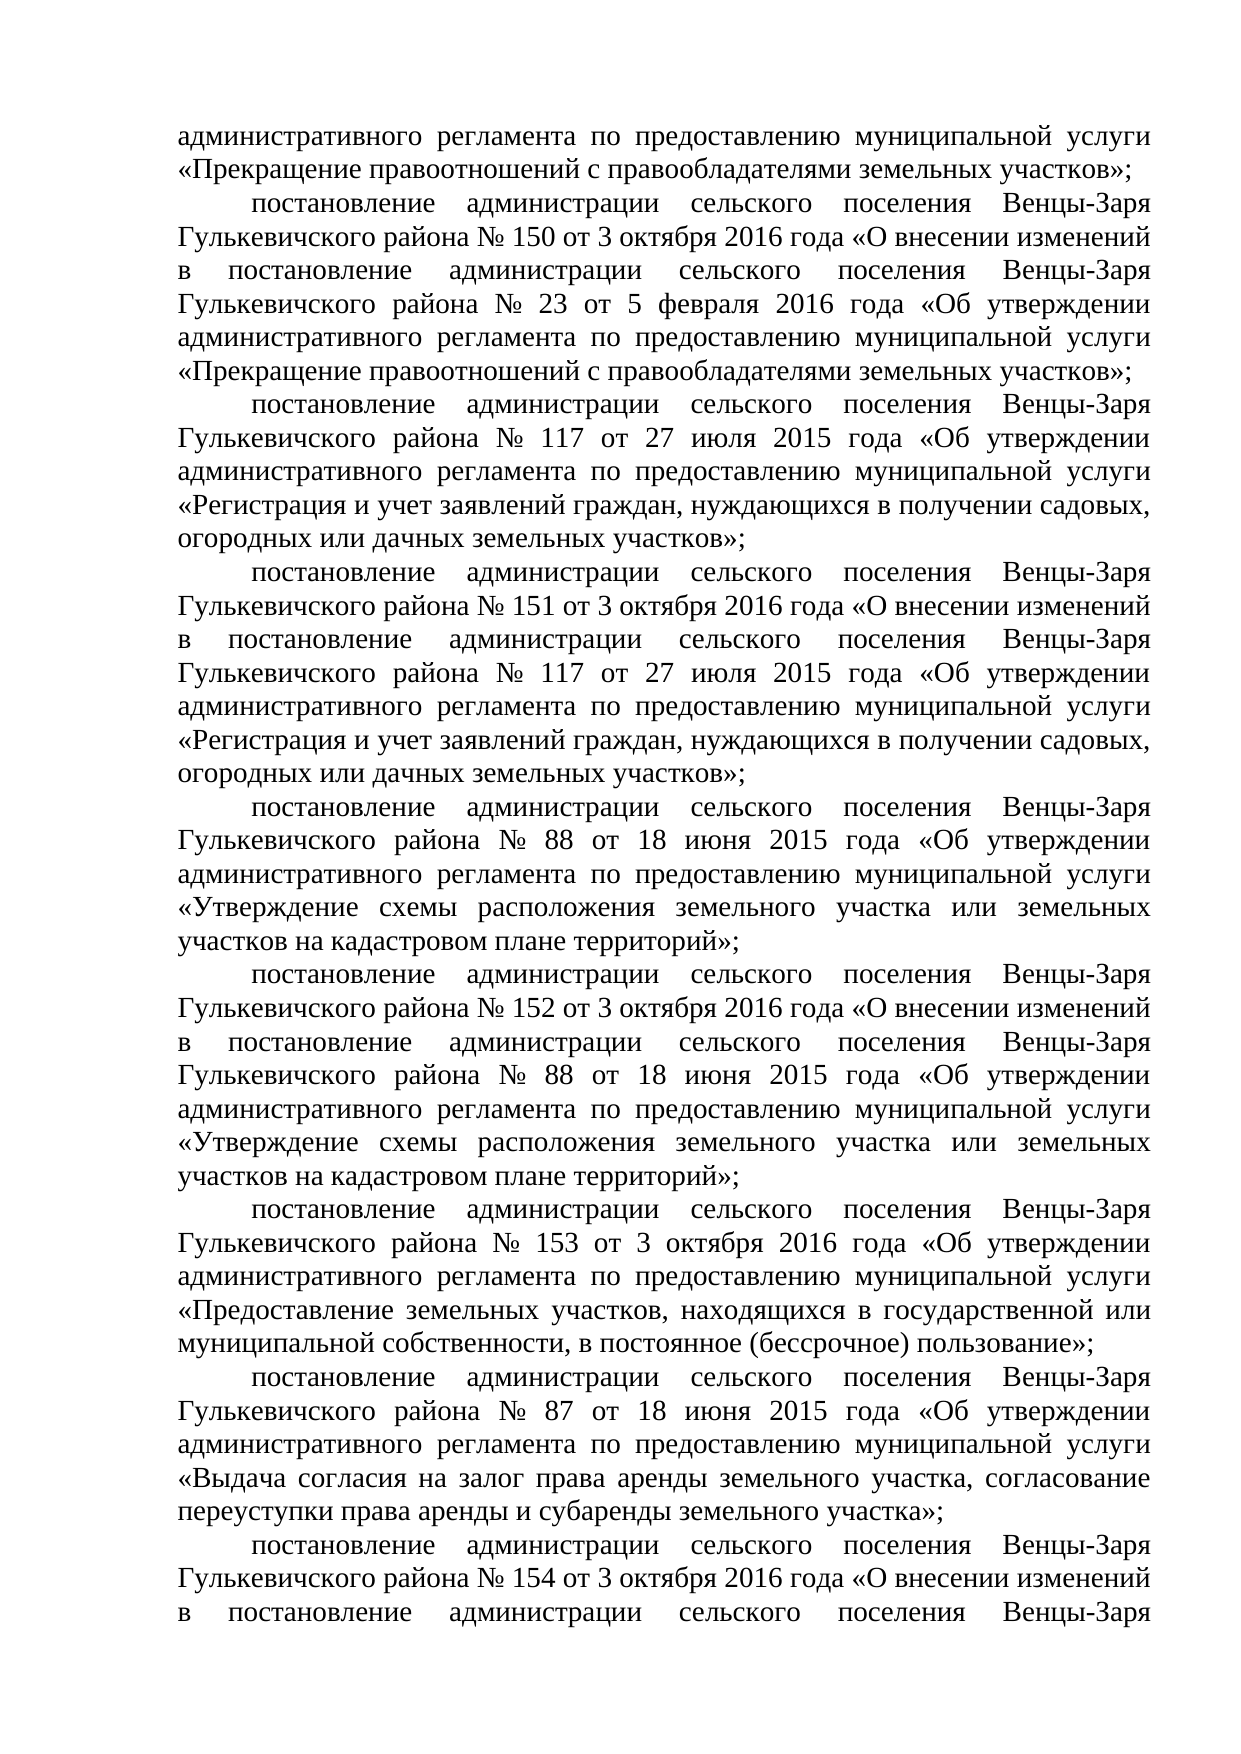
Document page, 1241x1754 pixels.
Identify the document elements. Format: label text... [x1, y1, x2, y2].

text постановление администрации сельского поселения Венцы-Заря Гулькевичского района № 150 от 3 октября 2016 года «О внесении изменений в постановление администрации сельского поселения Венцы-Заря Гулькевичского района № 23 от 5 февраля 2016 года «Об утверждении административного регламента по предоставлению муниципальной услуги «Прекращение правоотношений с правообладателями земельных участков»; [177, 185, 1152, 386]
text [177, 118, 1152, 185]
text постановление администрации сельского поселения Венцы-Заря Гулькевичского района № 152 от 3 октября 2016 года «О внесении изменений в постановление администрации сельского поселения Венцы-Заря Гулькевичского района № 88 от 18 июня 2015 года «Об утверждении административного регламента по предоставлению муниципальной услуги «Утверждение схемы расположения земельного участка или земельных участков на кадастровом плане территорий»; [177, 957, 1152, 1191]
text постановление администрации сельского поселения Венцы-Заря Гулькевичского района № 117 от 27 июля 2015 года «Об утверждении административного регламента по предоставлению муниципальной услуги «Регистрация и учет заявлений граждан, нуждающихся в получении садовых, огородных или дачных земельных участков»; [177, 386, 1152, 554]
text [177, 1527, 1152, 1627]
text постановление администрации сельского поселения Венцы-Заря Гулькевичского района № 87 от 18 июня 2015 года «Об утверждении административного регламента по предоставлению муниципальной услуги «Выдача согласия на залог права аренды земельного участка, согласование переуступки права аренды и субаренды земельного участка»; [177, 1359, 1152, 1527]
text постановление администрации сельского поселения Венцы-Заря Гулькевичского района № 151 от 3 октября 2016 года «О внесении изменений в постановление администрации сельского поселения Венцы-Заря Гулькевичского района № 117 от 27 июля 2015 года «Об утверждении административного регламента по предоставлению муниципальной услуги «Регистрация и учет заявлений граждан, нуждающихся в получении садовых, огородных или дачных земельных участков»; [177, 554, 1152, 789]
text постановление администрации сельского поселения Венцы-Заря Гулькевичского района № 153 от 3 октября 2016 года «Об утверждении административного регламента по предоставлению муниципальной услуги «Предоставление земельных участков, находящихся в государственной или муниципальной собственности, в постоянное (бессрочное) пользование»; [177, 1191, 1152, 1359]
text постановление администрации сельского поселения Венцы-Заря Гулькевичского района № 88 от 18 июня 2015 года «Об утверждении административного регламента по предоставлению муниципальной услуги «Утверждение схемы расположения земельного участка или земельных участков на кадастровом плане территорий»; [177, 789, 1152, 957]
